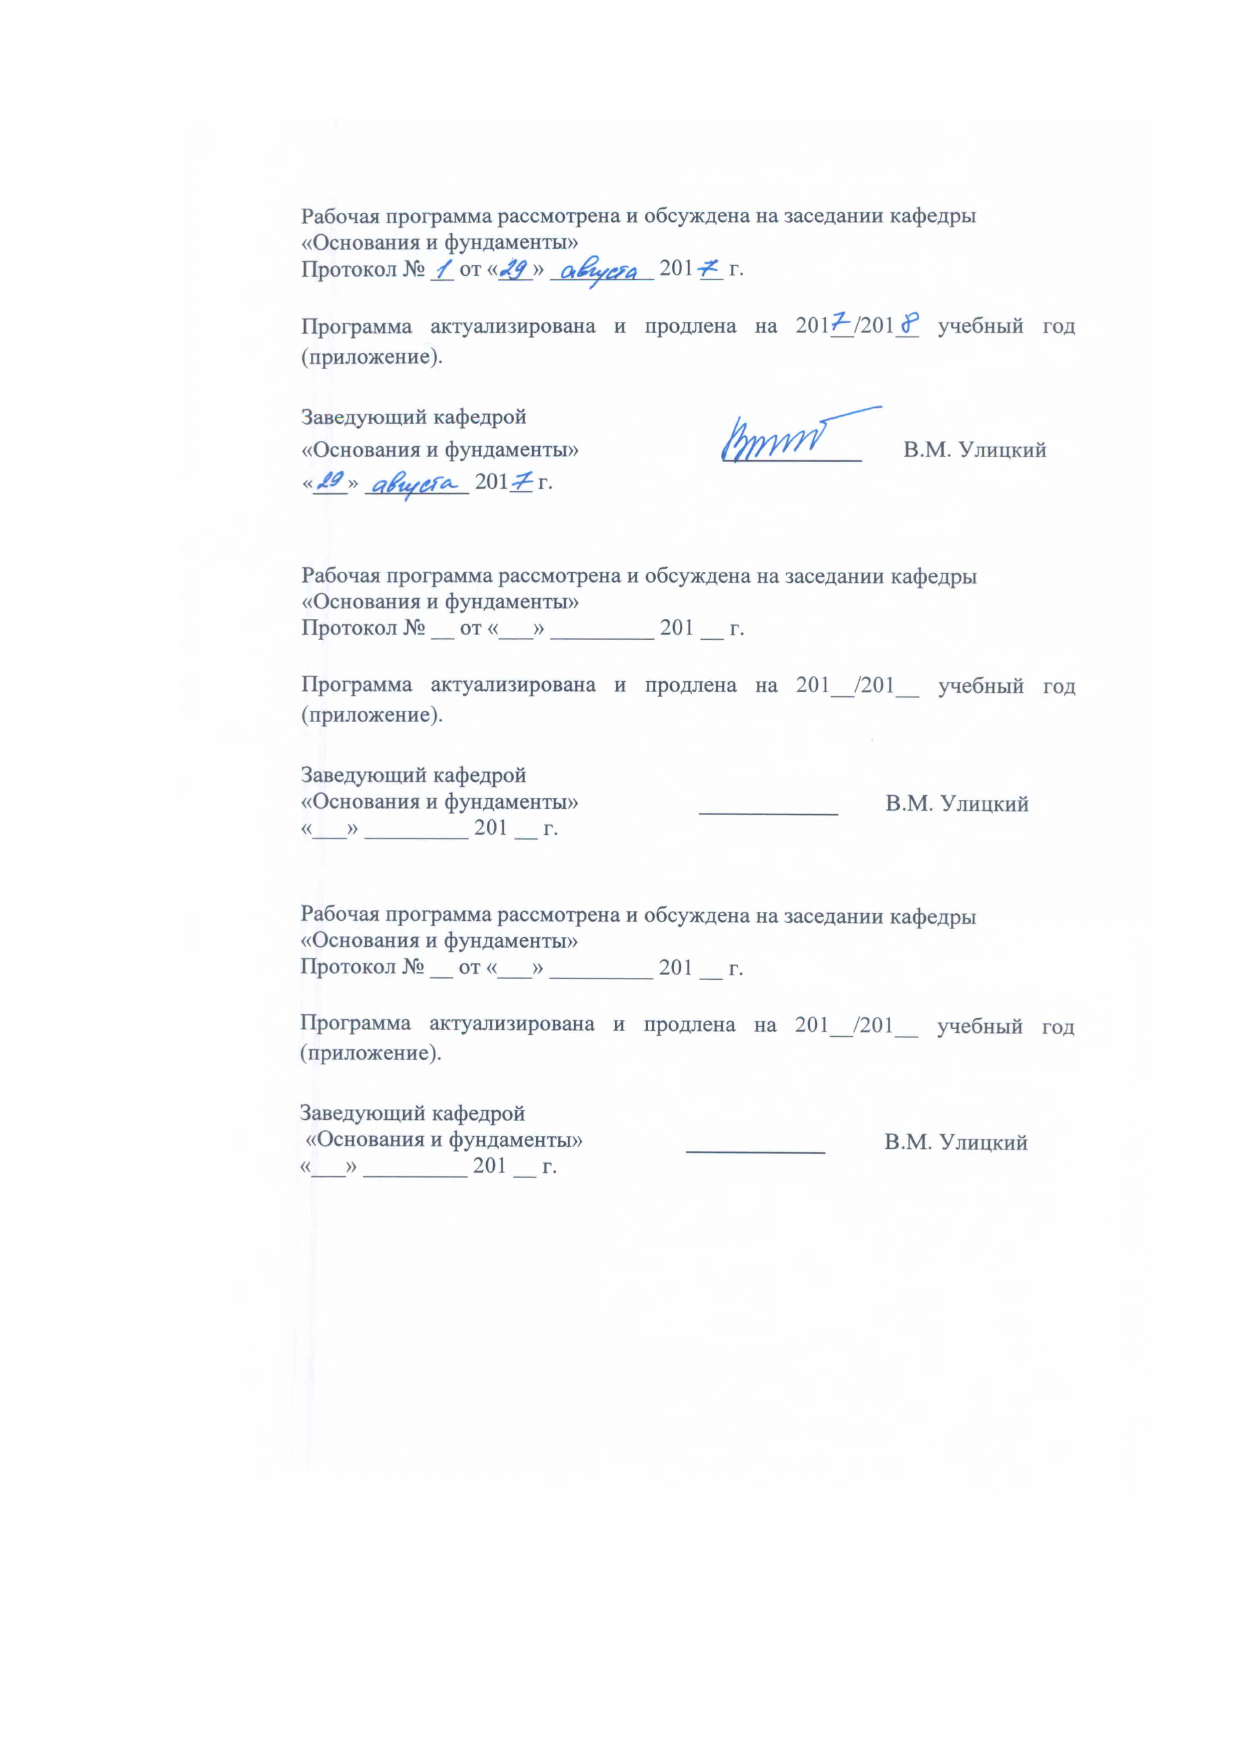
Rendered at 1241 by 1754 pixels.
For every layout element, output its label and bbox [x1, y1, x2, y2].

picture [177, 118, 1152, 1497]
